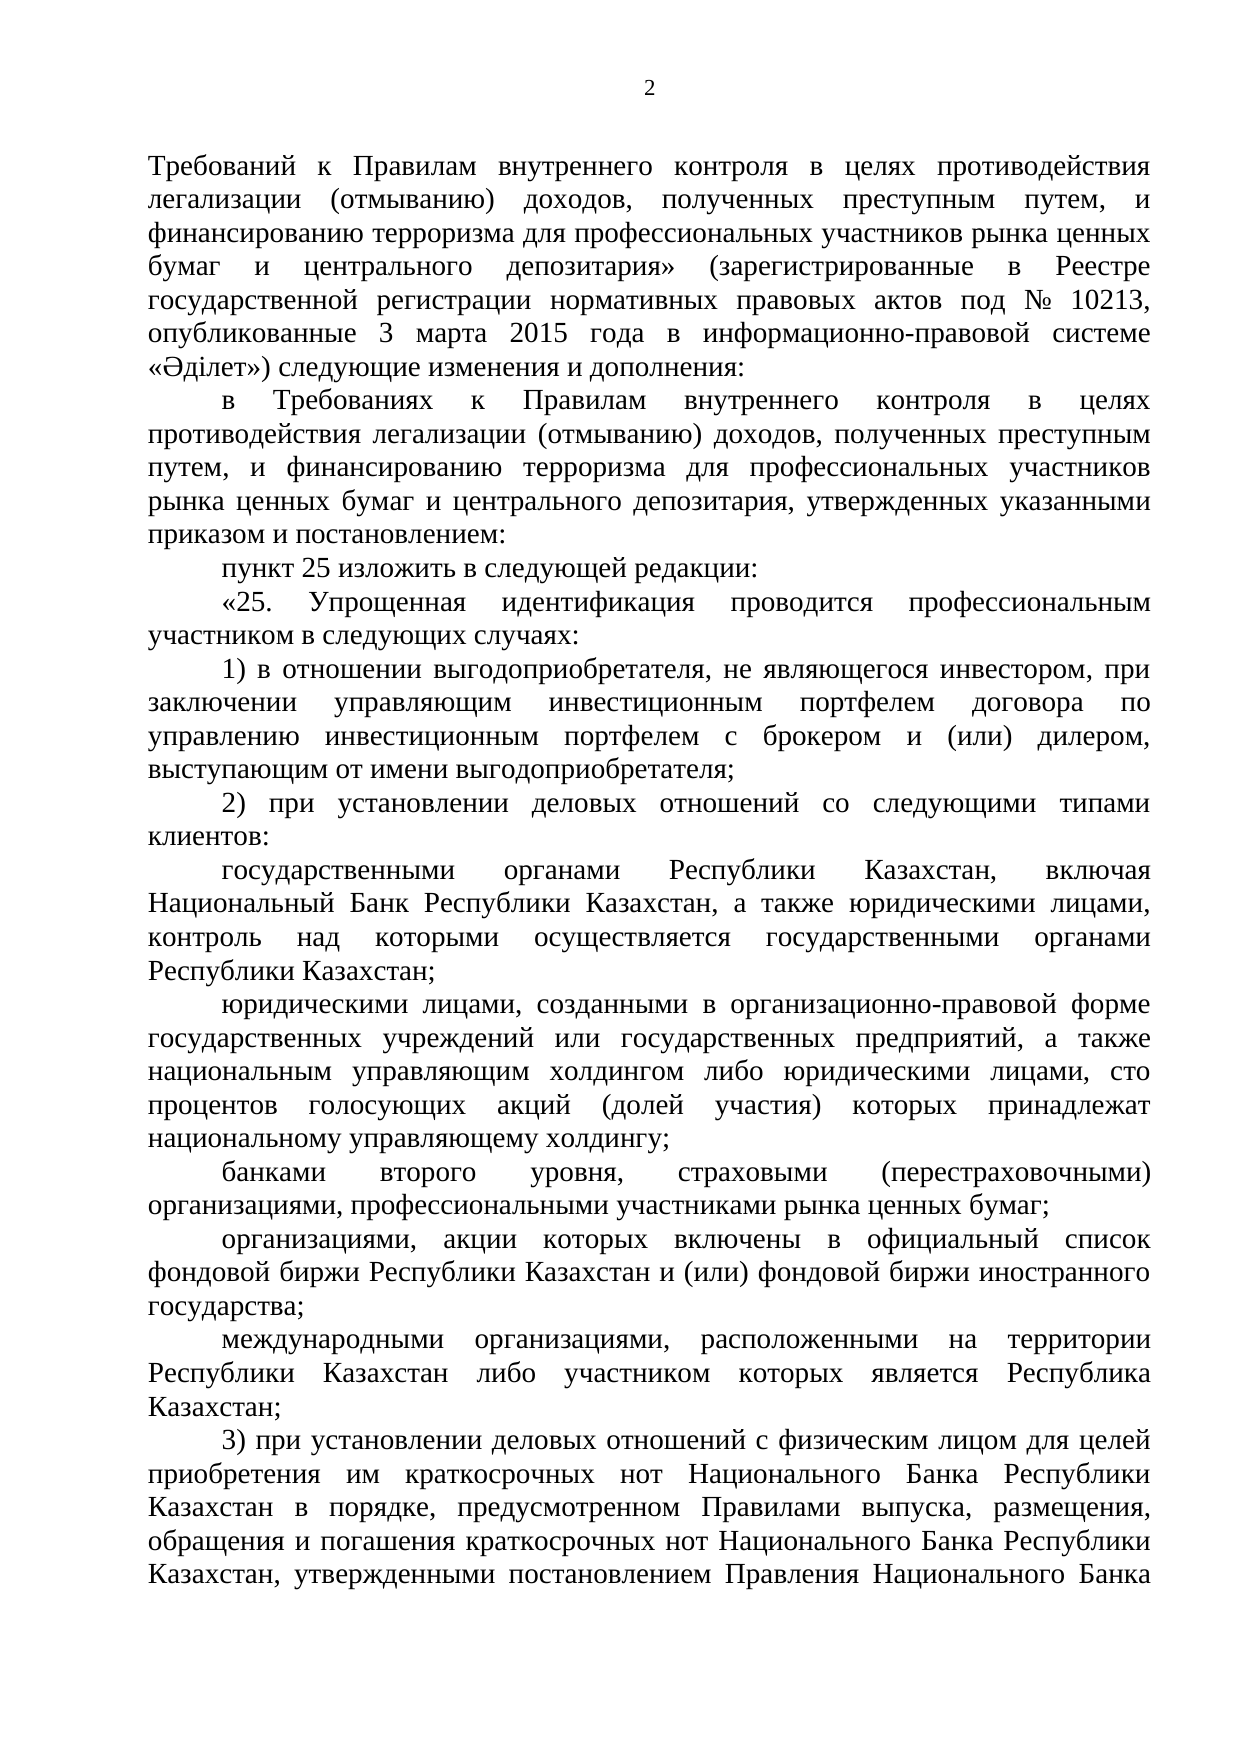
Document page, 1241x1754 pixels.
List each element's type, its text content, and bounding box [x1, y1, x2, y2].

text пункт 25 изложить в следующей редакции: [148, 550, 1152, 584]
text в Требованиях к Правилам внутреннего контроля в целях противодействия легализации (отмыванию) доходов, полученных преступным путем, и финансированию терроризма для профессиональных участников рынка ценных бумаг и центрального депозитария, утвержденных указанными приказом и постановлением: [148, 382, 1152, 550]
text «25. Упрощенная идентификация проводится профессиональным участником в следующих случаях: [148, 584, 1152, 651]
text банками второго уровня, страховыми (перестраховочными) организациями, профессиональными участниками рынка ценных бумаг; [148, 1154, 1152, 1221]
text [148, 148, 1152, 382]
text международными организациями, расположенными на территории Республики Казахстан либо участником которых является Республика Казахстан; [148, 1322, 1152, 1422]
text государственными органами Республики Казахстан, включая Национальный Банк Республики Казахстан, а также юридическими лицами, контроль над которыми осуществляется государственными органами Республики Казахстан; [148, 852, 1152, 986]
text 2) при установлении деловых отношений со следующими типами клиентов: [148, 785, 1152, 852]
text 1) в отношении выгодоприобретателя, не являющегося инвестором, при заключении управляющим инвестиционным портфелем договора по управлению инвестиционным портфелем с брокером и (или) дилером, выступающим от имени выгодоприобретателя; [148, 651, 1152, 785]
text юридическими лицами, созданными в организационно-правовой форме государственных учреждений или государственных предприятий, а также национальным управляющим холдингом либо юридическими лицами, сто процентов голосующих акций (долей участия) которых принадлежат национальному управляющему холдингу; [148, 986, 1152, 1154]
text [148, 1422, 1152, 1590]
text организациями, акции которых включены в официальный список фондовой биржи Республики Казахстан и (или) фондовой биржи иностранного государства; [148, 1221, 1152, 1322]
